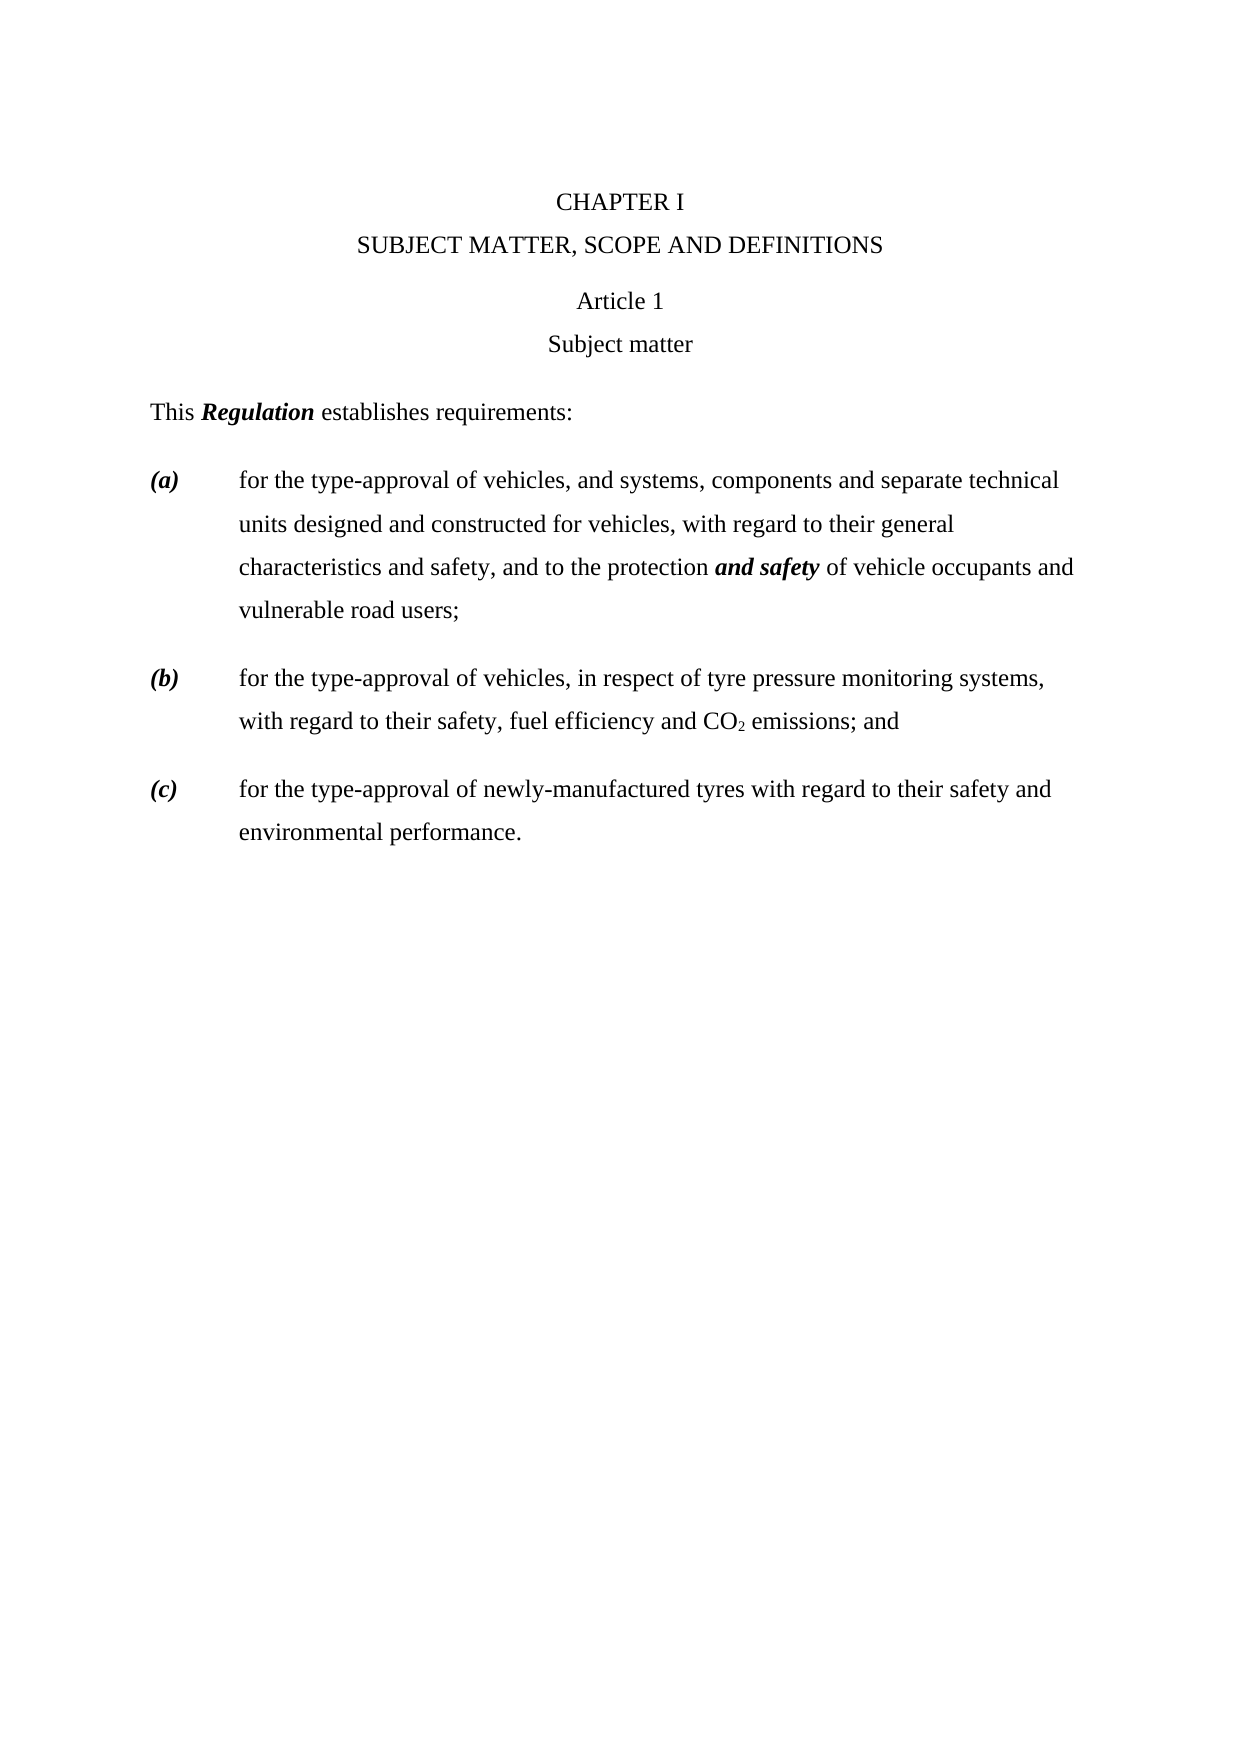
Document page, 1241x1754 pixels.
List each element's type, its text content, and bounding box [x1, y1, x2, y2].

text Article 1 Subject matter [150, 286, 1090, 358]
text (b) for the type-approval of vehicles, in respect of tyre pressure monitoring systems, with regard to their safety, fuel efficiency and CO2 emissions; and [150, 663, 1090, 735]
text (a) for the type-approval of vehicles, and systems, components and separate technical units designed and constructed for vehicles, with regard to their general characteristics and safety, and to the protection and safety of vehicle occupants and vulnerable road users; [150, 466, 1090, 624]
text This Regulation establishes requirements: [150, 397, 1090, 426]
text CHAPTER I SUBJECT MATTER, SCOPE AND DEFINITIONS [150, 187, 1090, 259]
text (c) for the type-approval of newly-manufactured tyres with regard to their safety and environmental performance. [150, 774, 1090, 846]
